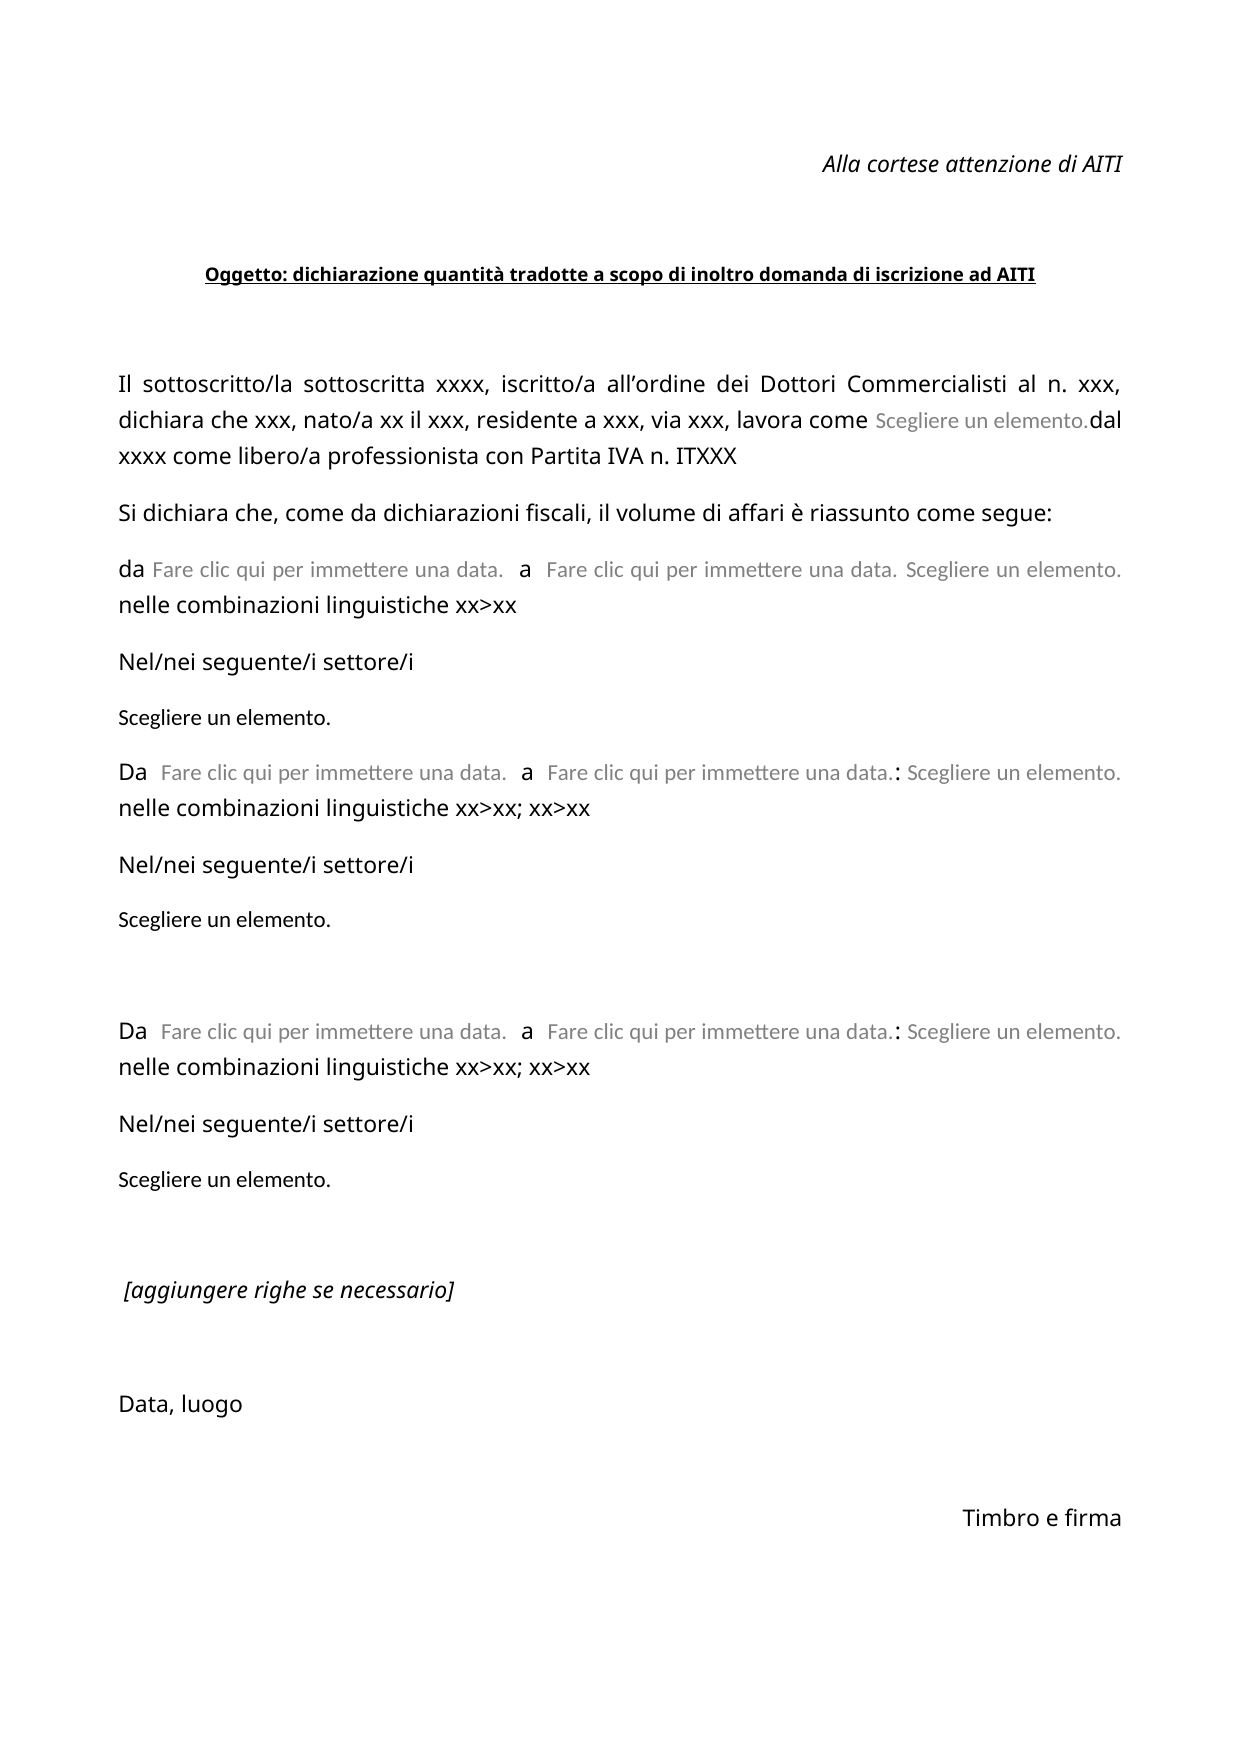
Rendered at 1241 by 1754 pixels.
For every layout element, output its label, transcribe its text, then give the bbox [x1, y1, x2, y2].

text Nel/nei seguente/i settore/i [118, 646, 1122, 677]
text Si dichiara che, come da dichiarazioni fiscali, il volume di affari è riassunto come segue: [118, 497, 1122, 528]
text [aggiungere righe se necessario] [118, 1274, 1122, 1306]
text Il sottoscritto/la sottoscritta xxxx, iscritto/a all’ordine dei Dottori Commercialisti al n. xxx, dichiara che xxx, nato/a xx il xxx, residente a xxx, via xxx, lavora come dal xxxx come libero/a professionista con Partita IVA n. ITXXX [118, 368, 1122, 471]
text da a nelle combinazioni linguistiche xx>xx [118, 553, 1122, 621]
text Da a : nelle combinazioni linguistiche xx>xx; xx>xx [118, 756, 1122, 823]
text Data, luogo [118, 1388, 1122, 1419]
text Alla cortese attenzione di AITI [118, 148, 1122, 179]
text Da a : nelle combinazioni linguistiche xx>xx; xx>xx [118, 1015, 1122, 1082]
text Timbro e firma [118, 1502, 1122, 1533]
text Nel/nei seguente/i settore/i [118, 849, 1122, 880]
text Nel/nei seguente/i settore/i [118, 1108, 1122, 1139]
text Oggetto: dichiarazione quantità tradotte a scopo di inoltro domanda di iscrizione ad AITI [118, 261, 1122, 287]
